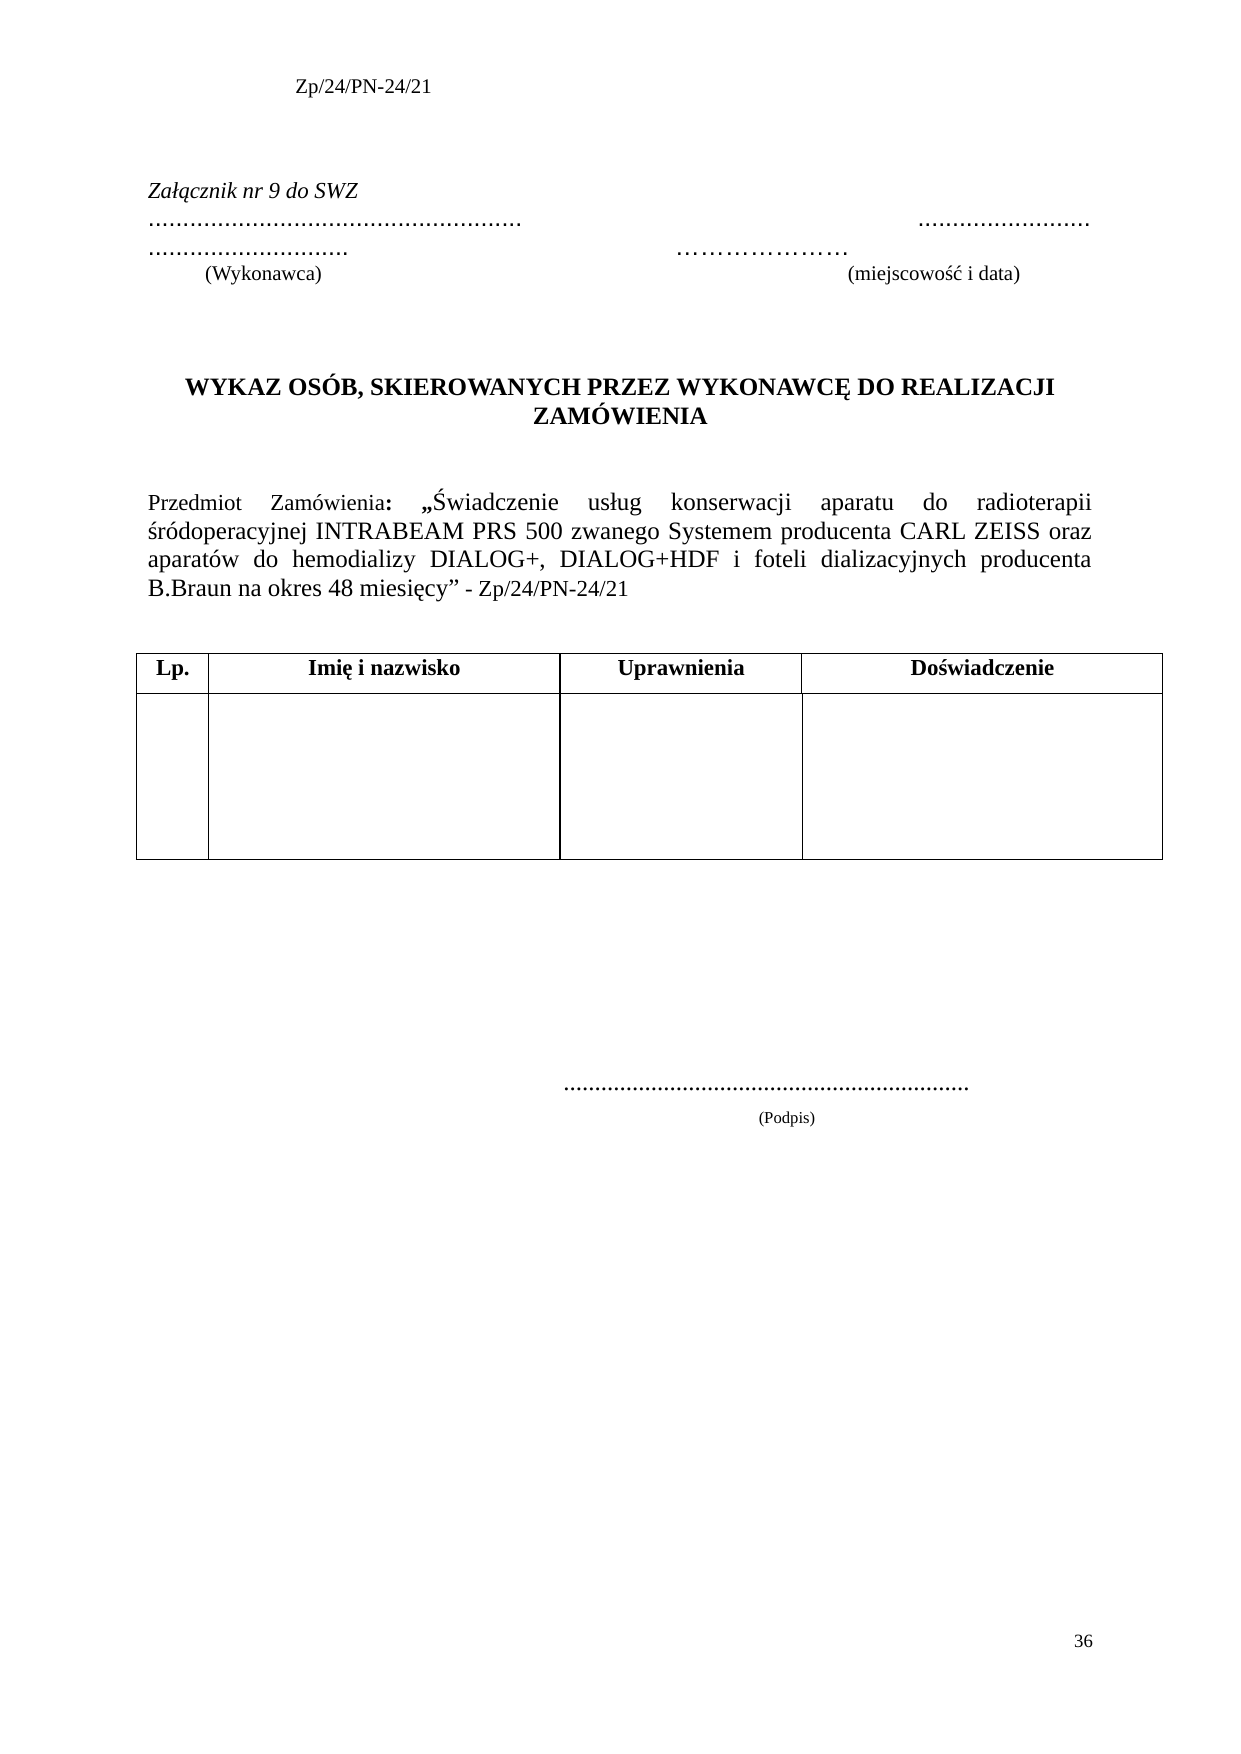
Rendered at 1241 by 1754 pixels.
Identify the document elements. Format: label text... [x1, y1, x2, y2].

text (Wykonawca) (miejscowość i data) [148, 261, 1092, 285]
text WYKAZ OSÓB, SKIEROWANYCH PRZEZ WYKONAWCĘ DO REALIZACJI ZAMÓWIENIA [148, 372, 1092, 429]
table_header Lp. [137, 654, 208, 693]
table_header Doświadczenie [802, 654, 1162, 693]
table_cell [803, 694, 1162, 859]
text (Podpis) [177, 1108, 1092, 1127]
table_cell [561, 694, 802, 859]
text ................................................................. [177, 1067, 1092, 1095]
table_header Uprawnienia [561, 654, 801, 693]
table_cell [209, 694, 559, 859]
text ...................................................... ...................................................... ………………… [148, 203, 1092, 261]
table_header Imię i nazwisko [209, 654, 559, 693]
text Załącznik nr 9 do SWZ [148, 177, 1092, 203]
table_cell [137, 694, 208, 859]
text Przedmiot Zamówienia: „Świadczenie usług konserwacji aparatu do radioterapii śródoperacyjnej INTRABEAM PRS 500 zwanego Systemem producenta CARL ZEISS oraz aparatów do hemodializy DIALOG+, DIALOG+HDF i foteli dializacyjnych producenta B.Braun na okres 48 miesięcy” - Zp/24/PN-24/21 [148, 487, 1092, 602]
